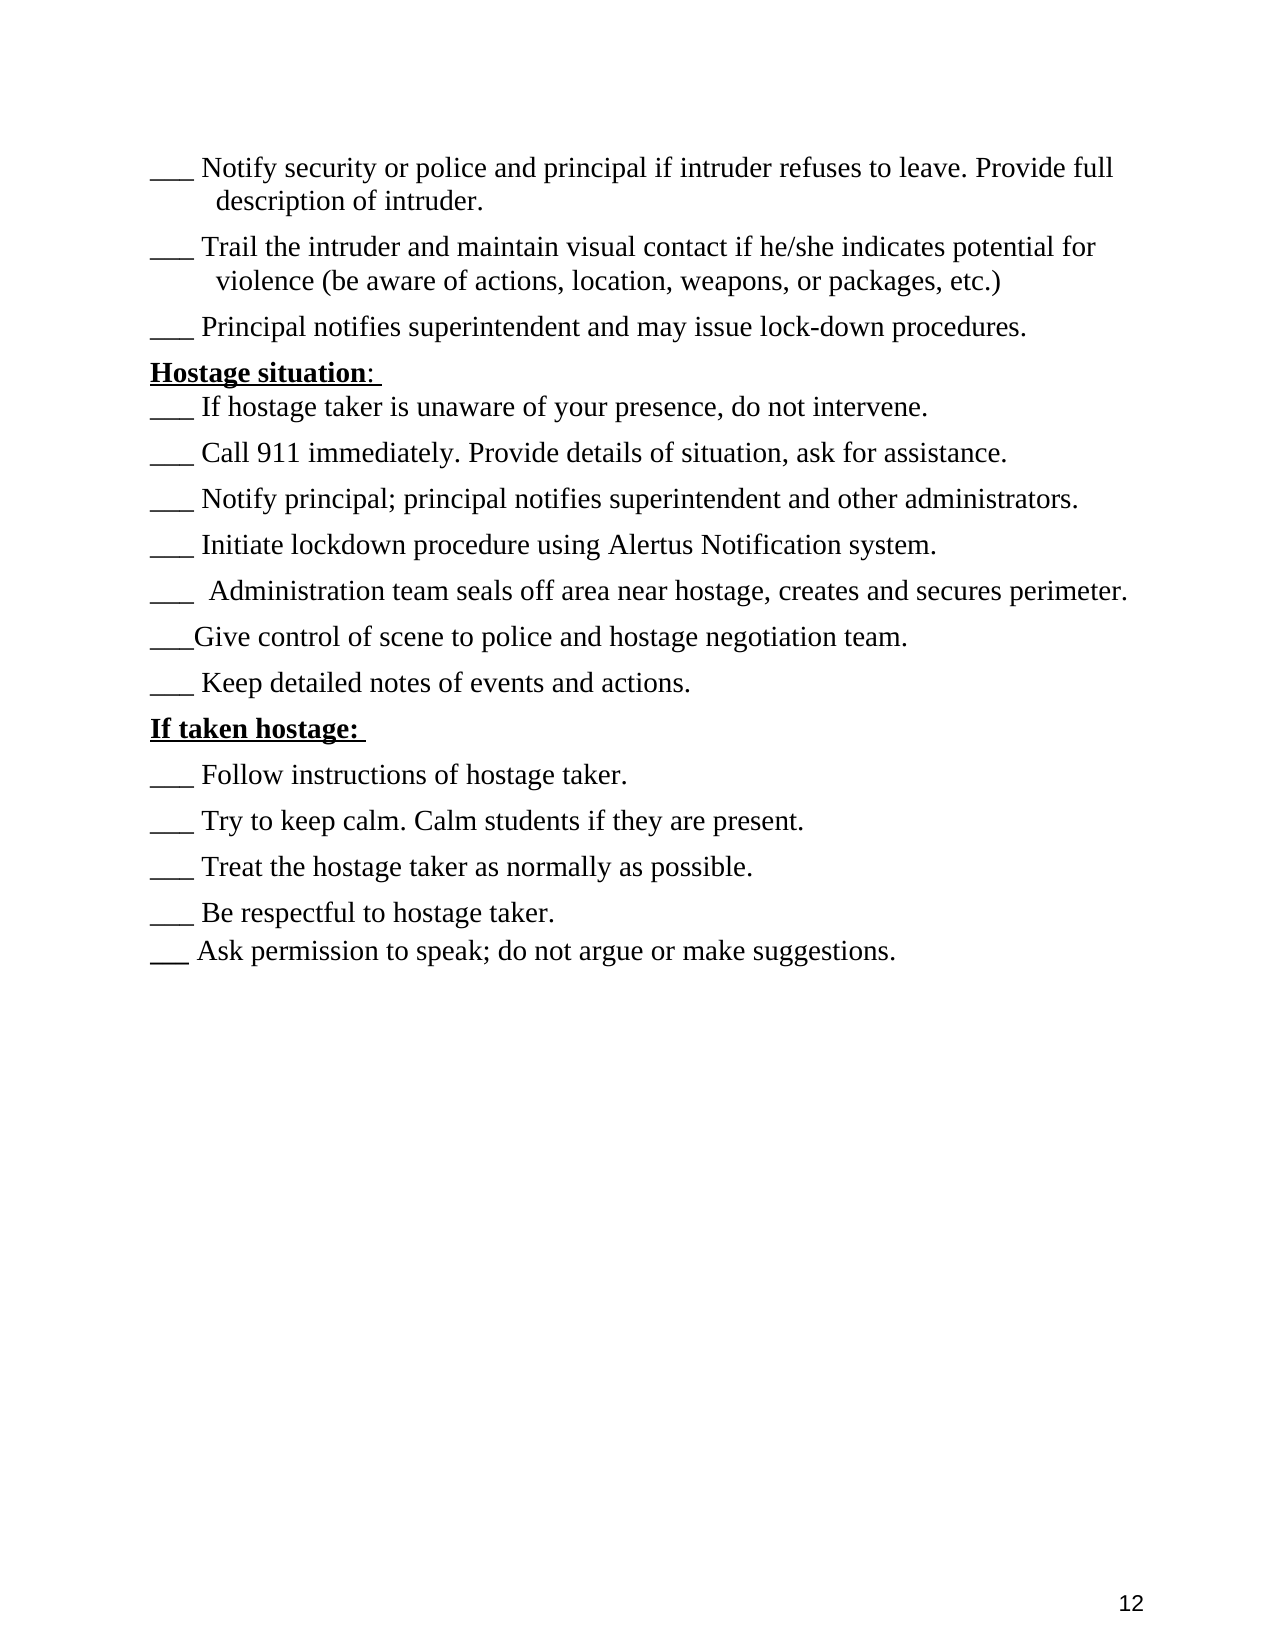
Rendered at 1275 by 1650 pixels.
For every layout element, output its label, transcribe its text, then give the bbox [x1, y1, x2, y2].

text Hostage situation: [150, 355, 1144, 389]
text ___ Notify security or police and principal if intruder refuses to leave. Provide full description of intruder. [150, 150, 1144, 217]
text ___ Initiate lockdown procedure using Alertus Notification system. [150, 527, 1144, 560]
text ___ Trail the intruder and maintain visual contact if he/she indicates potential for violence (be aware of actions, location, weapons, or packages, etc.) [150, 229, 1144, 297]
text ___ Notify principal; principal notifies superintendent and other administrators. [150, 481, 1144, 514]
text ___Give control of scene to police and hostage negotiation team. [150, 619, 1144, 652]
text ___ Keep detailed notes of events and actions. [150, 665, 1144, 698]
text ___ Principal notifies superintendent and may issue lock-down procedures. [150, 309, 1144, 343]
text ___ If hostage taker is unaware of your presence, do not intervene. [150, 389, 1144, 422]
text ___ Follow instructions of hostage taker. [150, 757, 1144, 791]
text ___ Ask permission to speak; do not argue or make suggestions. [150, 929, 1144, 968]
text ___ Try to keep calm. Calm students if they are present. [150, 803, 1144, 837]
text ___ Treat the hostage taker as normally as possible. [150, 849, 1144, 883]
text ___ Be respectful to hostage taker. [150, 895, 1144, 929]
text ___ Administration team seals off area near hostage, creates and secures perimeter. [150, 573, 1144, 606]
text If taken hostage: [150, 711, 1144, 744]
text ___ Call 911 immediately. Provide details of situation, ask for assistance. [150, 435, 1144, 468]
